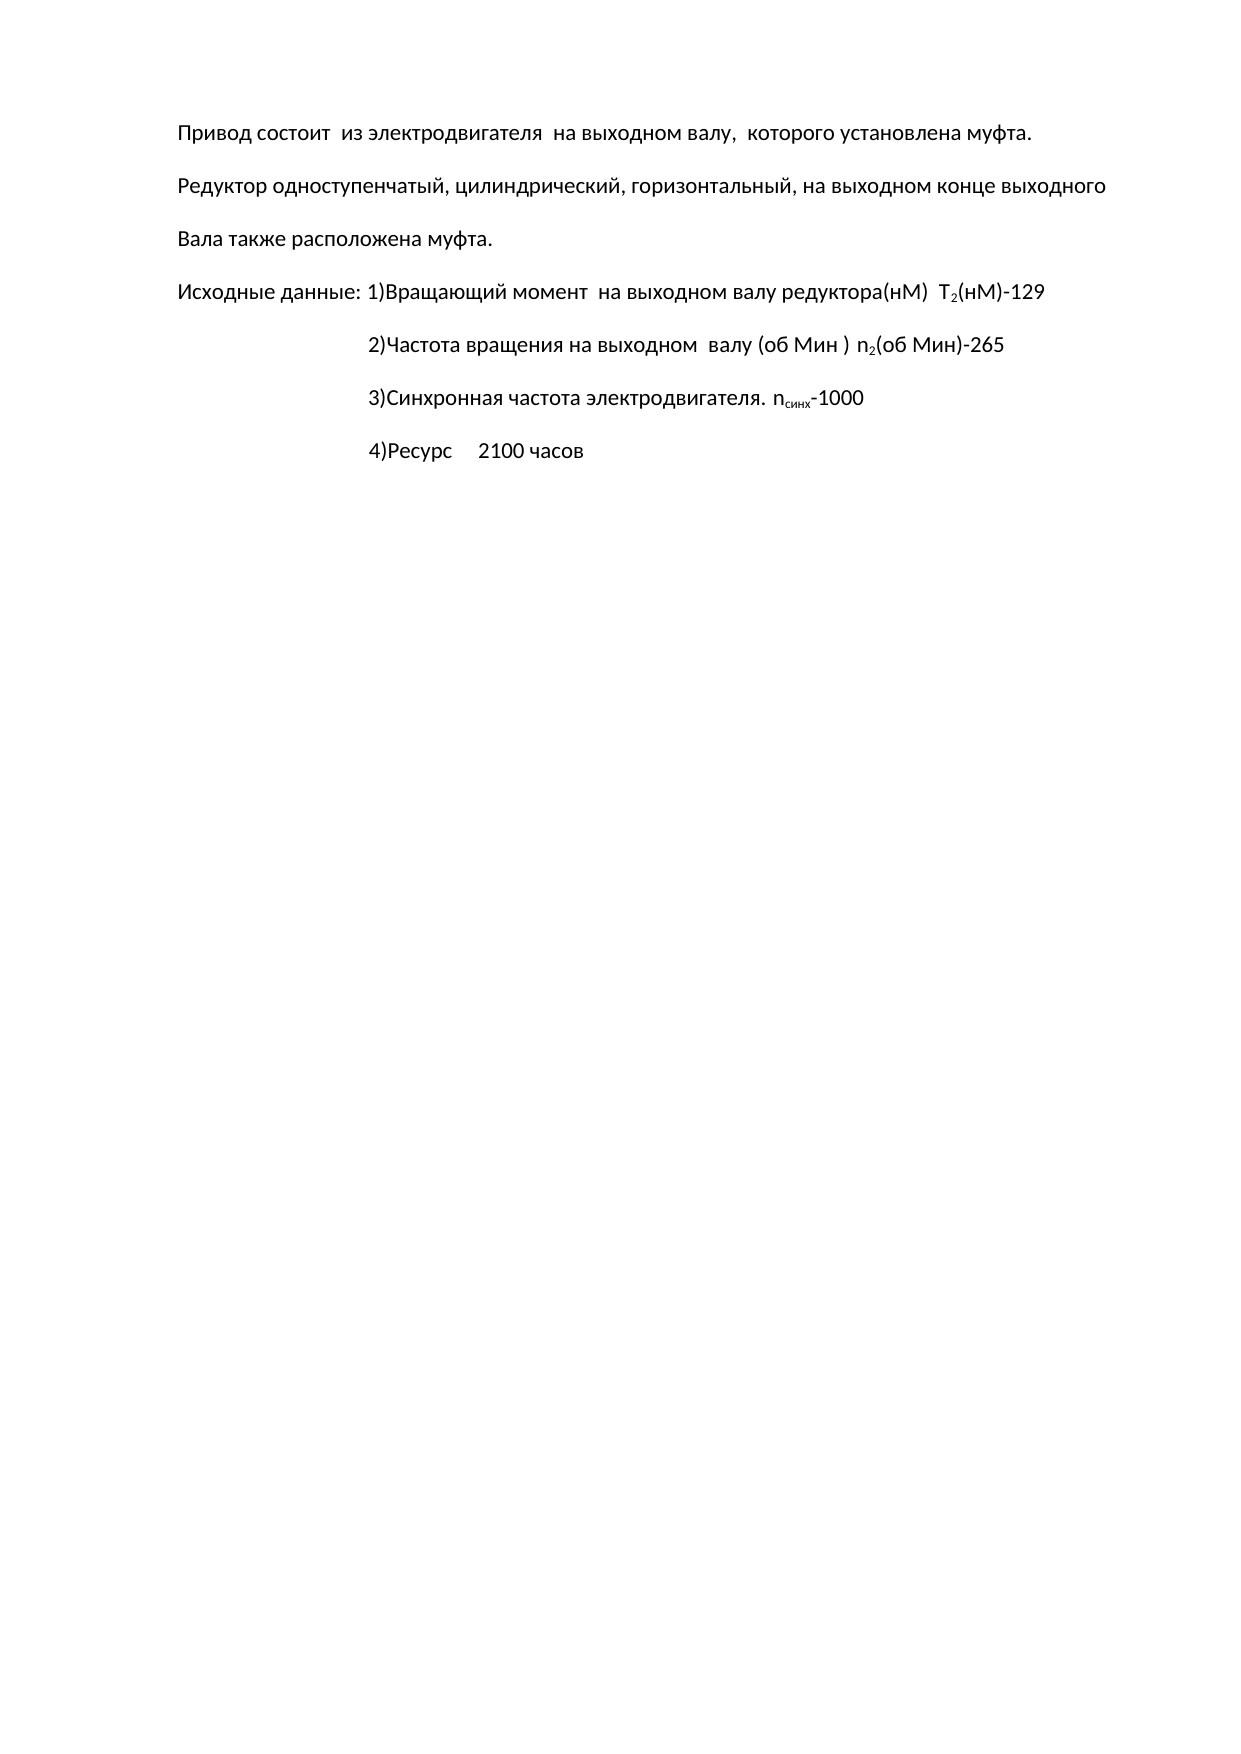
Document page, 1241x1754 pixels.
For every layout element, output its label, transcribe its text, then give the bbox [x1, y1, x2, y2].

text 2)Частота вращения на выходном валу (об Мин ) n2(об Мин)-265 [177, 330, 1152, 358]
text 4)Ресурс 2100 часов [177, 436, 1152, 464]
text 3)Синхронная частота электродвигателя. nсинх-1000 [177, 383, 1152, 411]
text Исходные данные: 1)Вращающий момент на выходном валу редуктора(нМ) Т2(нМ)-129 [177, 277, 1152, 305]
text Редуктор одноступенчатый, цилиндрический, горизонтальный, на выходном конце выходного [177, 171, 1152, 199]
text Вала также расположена муфта. [177, 224, 1152, 252]
text Привод состоит из электродвигателя на выходном валу, которого установлена муфта. [177, 118, 1152, 146]
